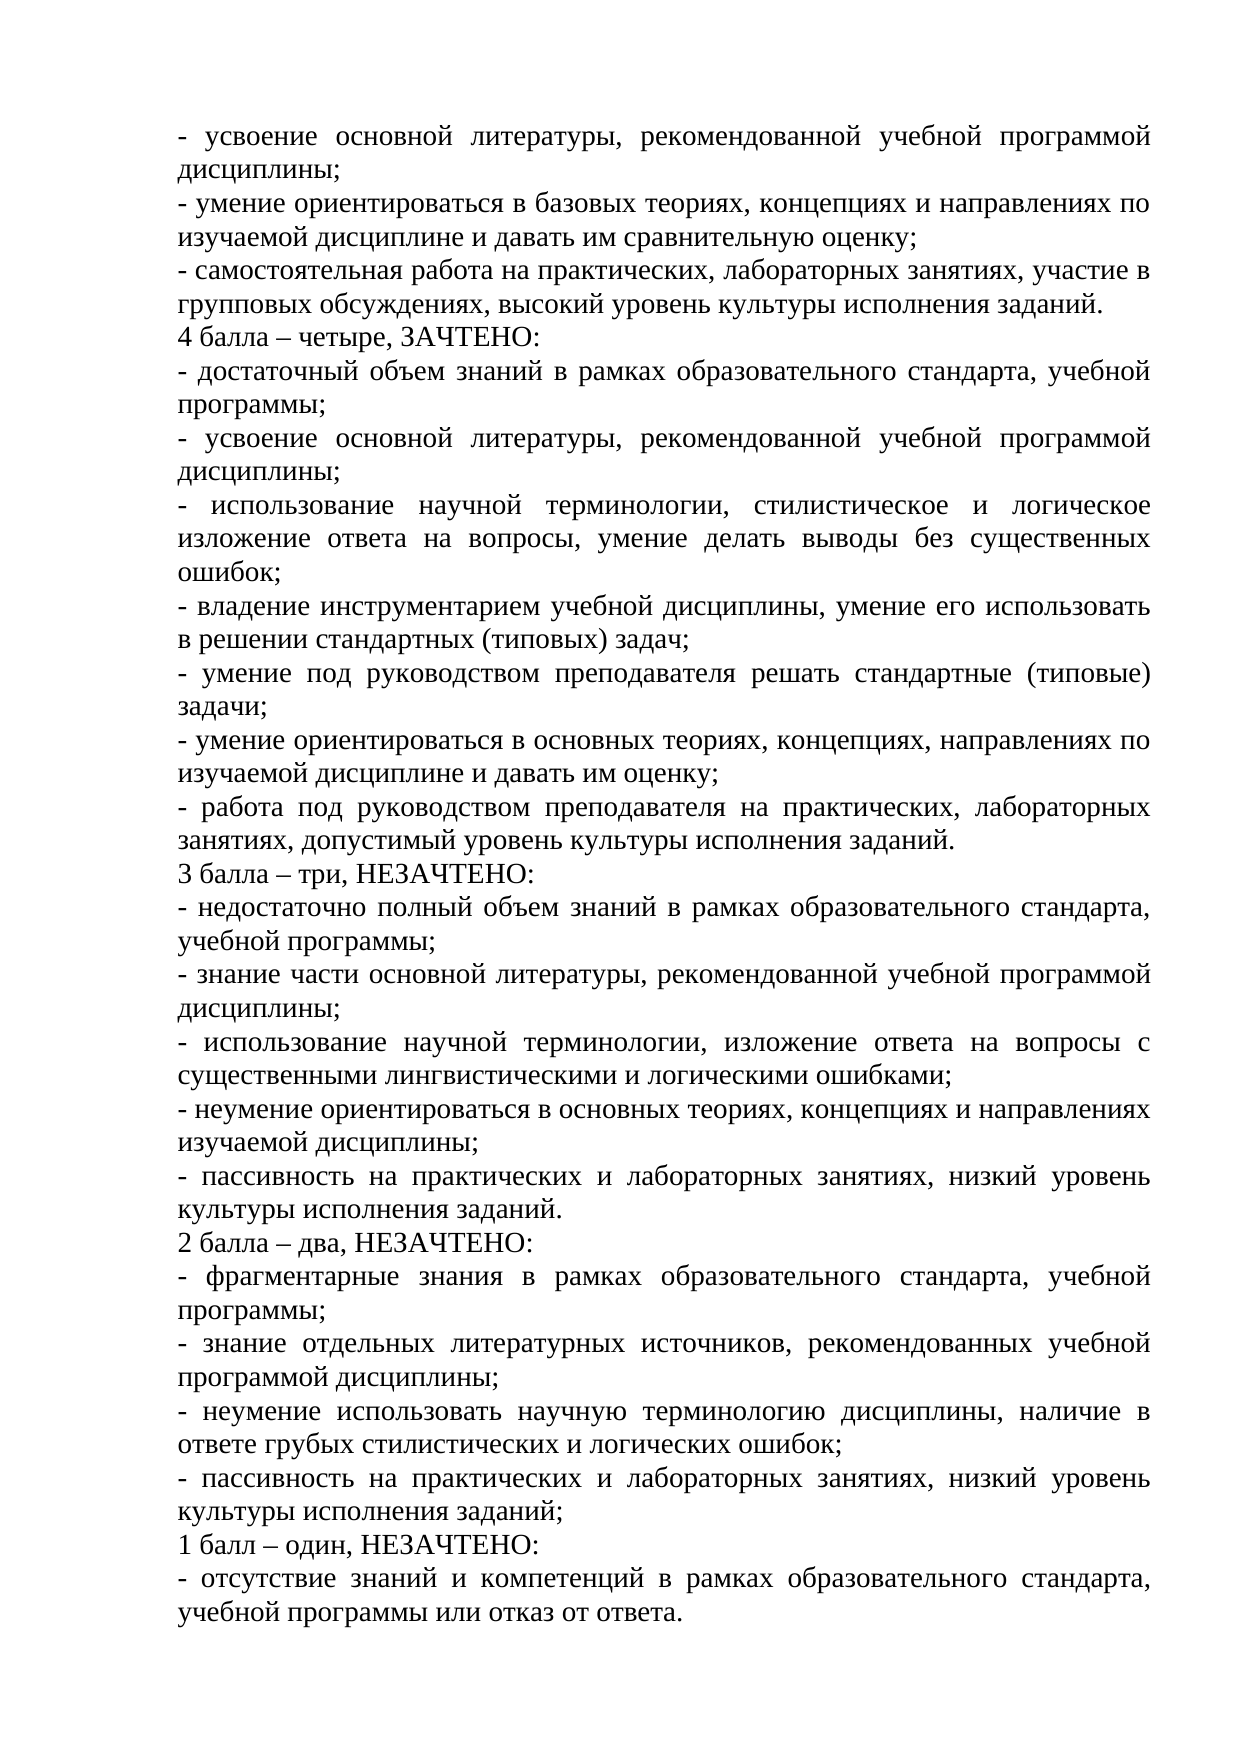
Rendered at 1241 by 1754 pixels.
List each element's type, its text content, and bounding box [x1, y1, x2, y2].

text - умение под руководством преподавателя решать стандартные (типовые) задачи; [177, 655, 1152, 722]
text 3 балла – три, НЕЗАЧТЕНО: [177, 856, 1152, 889]
text 2 балла – два, НЕЗАЧТЕНО: [177, 1225, 1152, 1258]
text - достаточный объем знаний в рамках образовательного стандарта, учебной программы; [177, 353, 1152, 420]
text - использование научной терминологии, стилистическое и логическое изложение ответа на вопросы, умение делать выводы без существенных ошибок; [177, 487, 1152, 588]
text - умение ориентироваться в базовых теориях, концепциях и направлениях по изучаемой дисциплине и давать им сравнительную оценку; [177, 185, 1152, 252]
text - умение ориентироваться в основных теориях, концепциях, направлениях по изучаемой дисциплине и давать им оценку; [177, 722, 1152, 789]
text - пассивность на практических и лабораторных занятиях, низкий уровень культуры исполнения заданий. [177, 1158, 1152, 1225]
text - недостаточно полный объем знаний в рамках образовательного стандарта, учебной программы; [177, 889, 1152, 957]
text - знание части основной литературы, рекомендованной учебной программой дисциплины; [177, 957, 1152, 1024]
text - знание отдельных литературных источников, рекомендованных учебной программой дисциплины; [177, 1326, 1152, 1393]
text - самостоятельная работа на практических, лабораторных занятиях, участие в групповых обсуждениях, высокий уровень культуры исполнения заданий. [177, 252, 1152, 319]
text - работа под руководством преподавателя на практических, лабораторных занятиях, допустимый уровень культуры исполнения заданий. [177, 789, 1152, 856]
text - пассивность на практических и лабораторных занятиях, низкий уровень культуры исполнения заданий; [177, 1460, 1152, 1527]
text - владение инструментарием учебной дисциплины, умение его использовать в решении стандартных (типовых) задач; [177, 588, 1152, 655]
text 4 балла – четыре, ЗАЧТЕНО: [177, 319, 1152, 353]
text - фрагментарные знания в рамках образовательного стандарта, учебной программы; [177, 1258, 1152, 1326]
text - использование научной терминологии, изложение ответа на вопросы с существенными лингвистическими и логическими ошибками; [177, 1024, 1152, 1091]
text 1 балл – один, НЕЗАЧТЕНО: [177, 1527, 1152, 1560]
text - неумение использовать научную терминологию дисциплины, наличие в ответе грубых стилистических и логических ошибок; [177, 1393, 1152, 1460]
text - усвоение основной литературы, рекомендованной учебной программой дисциплины; [177, 118, 1152, 185]
text - неумение ориентироваться в основных теориях, концепциях и направлениях изучаемой дисциплины; [177, 1091, 1152, 1158]
text - усвоение основной литературы, рекомендованной учебной программой дисциплины; [177, 420, 1152, 487]
text - отсутствие знаний и компетенций в рамках образовательного стандарта, учебной программы или отказ от ответа. [177, 1560, 1152, 1627]
